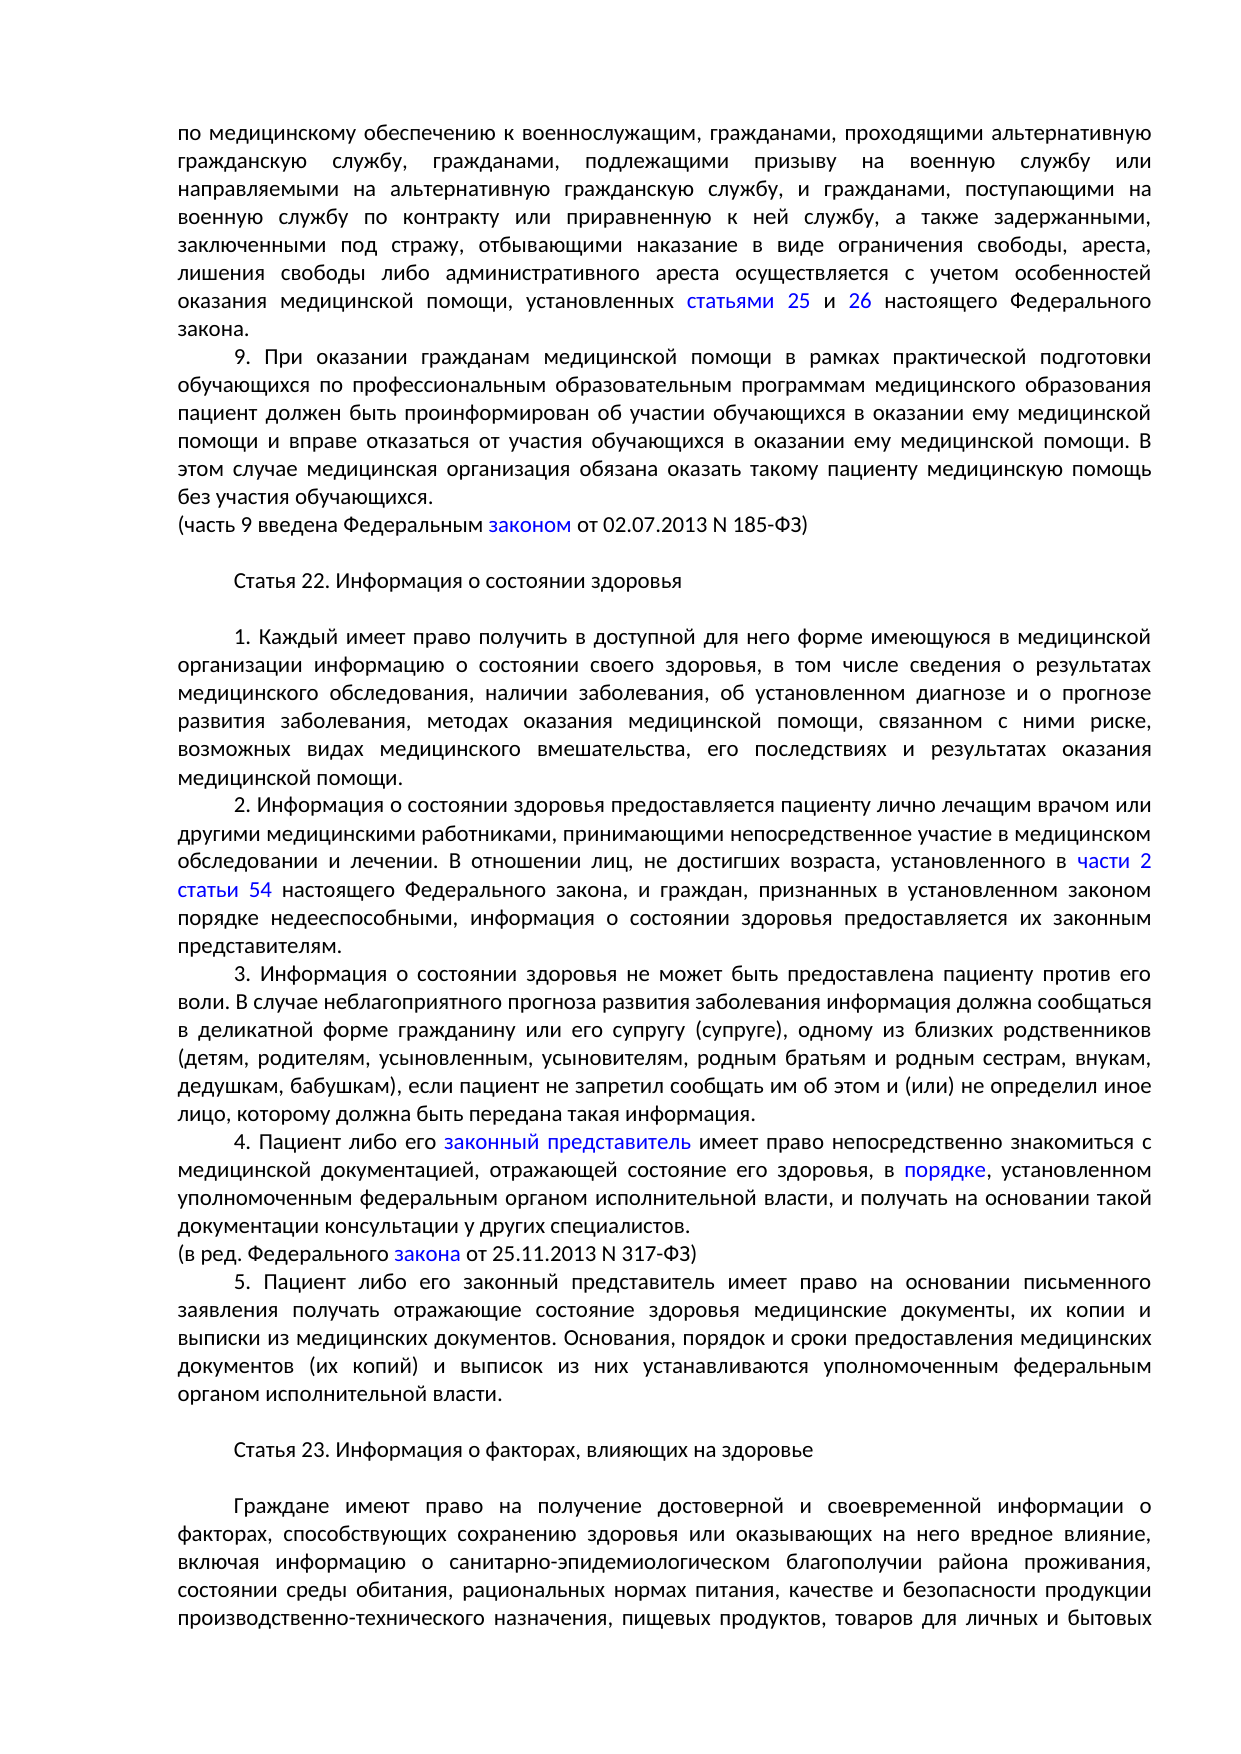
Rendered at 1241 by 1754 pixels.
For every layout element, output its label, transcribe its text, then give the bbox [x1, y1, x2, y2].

text 9. При оказании гражданам медицинской помощи в рамках практической подготовки обучающихся по профессиональным образовательным программам медицинского образования пациент должен быть проинформирован об участии обучающихся в оказании ему медицинской помощи и вправе отказаться от участия обучающихся в оказании ему медицинской помощи. В этом случае медицинская организация обязана оказать такому пациенту медицинскую помощь без участия обучающихся. [177, 342, 1152, 510]
text (часть 9 введена Федеральным законом от 02.07.2013 N 185-ФЗ) [177, 510, 1152, 538]
text 2. Информация о состоянии здоровья предоставляется пациенту лично лечащим врачом или другими медицинскими работниками, принимающими непосредственное участие в медицинском обследовании и лечении. В отношении лиц, не достигших возраста, установленного в части 2 статьи 54 настоящего Федерального закона, и граждан, признанных в установленном законом порядке недееспособными, информация о состоянии здоровья предоставляется их законным представителям. [177, 791, 1152, 959]
text (в ред. Федерального закона от 25.11.2013 N 317-ФЗ) [177, 1239, 1152, 1267]
text 1. Каждый имеет право получить в доступной для него форме имеющуюся в медицинской организации информацию о состоянии своего здоровья, в том числе сведения о результатах медицинского обследования, наличии заболевания, об установленном диагнозе и о прогнозе развития заболевания, методах оказания медицинской помощи, связанном с ними риске, возможных видах медицинского вмешательства, его последствиях и результатах оказания медицинской помощи. [177, 622, 1152, 791]
text Статья 22. Информация о состоянии здоровья [177, 566, 1152, 594]
text 3. Информация о состоянии здоровья не может быть предоставлена пациенту против его воли. В случае неблагоприятного прогноза развития заболевания информация должна сообщаться в деликатной форме гражданину или его супругу (супруге), одному из близких родственников (детям, родителям, усыновленным, усыновителям, родным братьям и родным сестрам, внукам, дедушкам, бабушкам), если пациент не запретил сообщать им об этом и (или) не определил иное лицо, которому должна быть передана такая информация. [177, 959, 1152, 1127]
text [177, 118, 1152, 342]
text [177, 1491, 1152, 1631]
text 4. Пациент либо его законный представитель имеет право непосредственно знакомиться с медицинской документацией, отражающей состояние его здоровья, в порядке, установленном уполномоченным федеральным органом исполнительной власти, и получать на основании такой документации консультации у других специалистов. [177, 1127, 1152, 1239]
text Статья 23. Информация о факторах, влияющих на здоровье [177, 1435, 1152, 1463]
text 5. Пациент либо его законный представитель имеет право на основании письменного заявления получать отражающие состояние здоровья медицинские документы, их копии и выписки из медицинских документов. Основания, порядок и сроки предоставления медицинских документов (их копий) и выписок из них устанавливаются уполномоченным федеральным органом исполнительной власти. [177, 1267, 1152, 1407]
